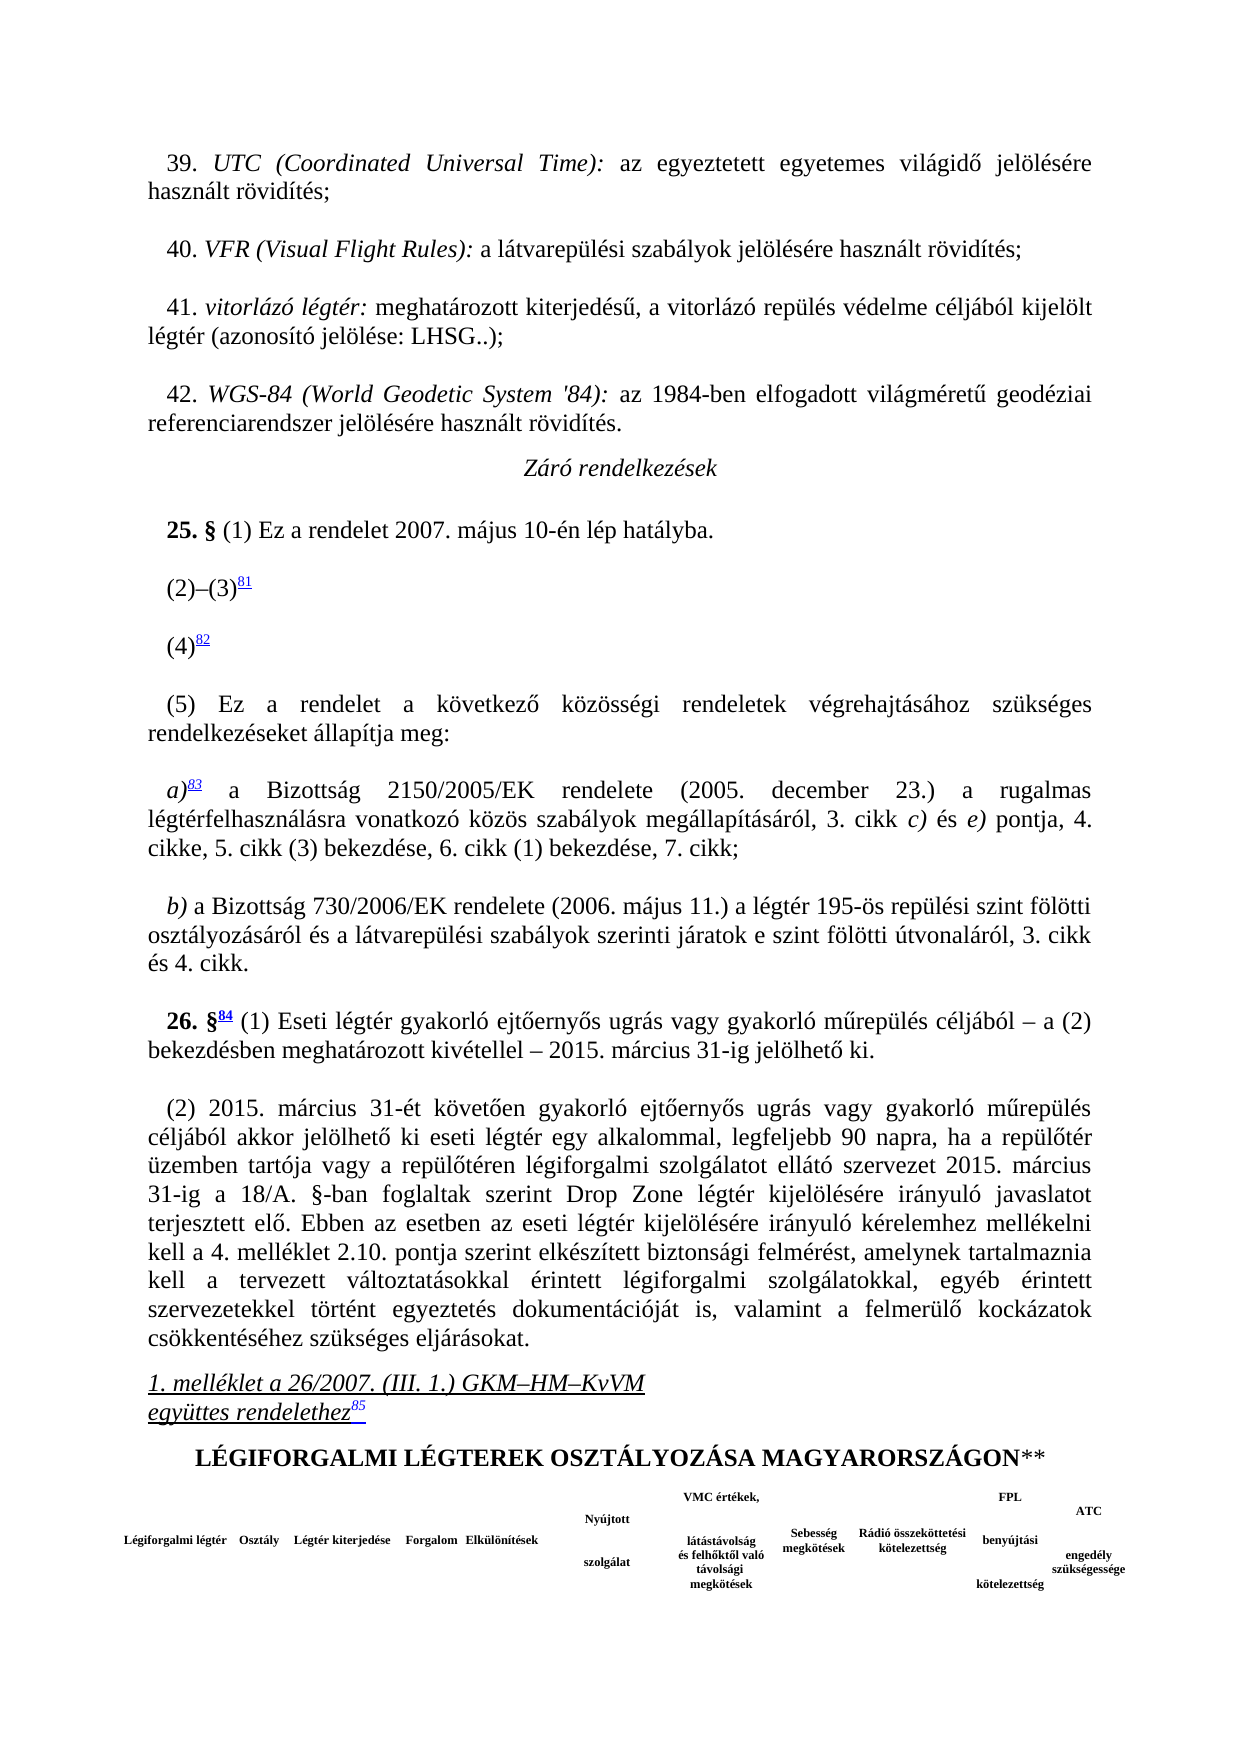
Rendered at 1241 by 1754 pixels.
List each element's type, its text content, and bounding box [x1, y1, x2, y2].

text LÉGIFORGALMI LÉGTEREK OSZTÁLYOZÁSA MAGYARORSZÁGON** [148, 1443, 1093, 1471]
text (2)–(3)81 [148, 573, 1093, 602]
text (5) Ez a rendelet a következő közösségi rendeletek végrehajtásához szükséges rendelkezéseket állapítja meg: [148, 689, 1093, 746]
text b) a Bizottság 730/2006/EK rendelete (2006. május 11.) a légtér 195-ös repülési szint fölötti osztályozásáról és a látvarepülési szabályok szerinti járatok e szint fölötti útvonaláról, 3. cikk és 4. cikk. [148, 891, 1093, 977]
text 1. melléklet a 26/2007. (III. 1.) GKM–HM–KvVM együttes rendelethez85 [148, 1368, 1093, 1426]
text 39. UTC (Coordinated Universal Time): az egyeztetett egyetemes világidő jelölésére használt rövidítés; [148, 148, 1093, 205]
table_header Elkülönítések [459, 1488, 544, 1593]
table_header Nyújtott szolgálat [544, 1488, 670, 1593]
table_header Légiforgalmi légtér [113, 1488, 237, 1593]
table_header Sebesség megkötések [773, 1488, 855, 1593]
text a)83 a Bizottság 2150/2005/EK rendelete (2005. december 23.) a rugalmas légtérfelhasználásra vonatkozó közös szabályok megállapításáról, 3. cikk c) és e) pontja, 4. cikke, 5. cikk (3) bekezdése, 6. cikk (1) bekezdése, 7. cikk; [148, 776, 1093, 862]
table_header Osztály [237, 1488, 281, 1593]
text (4)82 [148, 631, 1093, 660]
text Záró rendelkezések [148, 453, 1093, 482]
text 40. VFR (Visual Flight Rules): a látvarepülési szabályok jelölésére használt rövidítés; [148, 234, 1093, 263]
table_header Légtér kiterjedése [281, 1488, 403, 1593]
text 26. §84 (1) Eseti légtér gyakorló ejtőernyős ugrás vagy gyakorló műrepülés céljából – a (2) bekezdésben meghatározott kivétellel – 2015. március 31-ig jelölhető ki. [148, 1006, 1093, 1064]
table_header ATC engedély szükségessége [1050, 1488, 1127, 1593]
table_header Rádió összeköttetési kötelezettség [855, 1488, 970, 1593]
table_header FPL benyújtási kötelezettség [970, 1488, 1050, 1593]
table_header Forgalom [404, 1488, 459, 1593]
text 25. § (1) Ez a rendelet 2007. május 10-én lép hatályba. [148, 515, 1093, 544]
table_header VMC értékek, látástávolság és felhőktől való távolsági megkötések [670, 1488, 772, 1593]
text (2) 2015. március 31-ét követően gyakorló ejtőernyős ugrás vagy gyakorló műrepülés céljából akkor jelölhető ki eseti légtér egy alkalommal, legfeljebb 90 napra, ha a repülőtér üzemben tartója vagy a repülőtéren légiforgalmi szolgálatot ellátó szervezet 2015. március 31-ig a 18/A. §-ban foglaltak szerint Drop Zone légtér kijelölésére irányuló javaslatot terjesztett elő. Ebben az esetben az eseti légtér kijelölésére irányuló kérelemhez mellékelni kell a 4. melléklet 2.10. pontja szerint elkészített biztonsági felmérést, amelynek tartalmaznia kell a tervezett változtatásokkal érintett légiforgalmi szolgálatokkal, egyéb érintett szervezetekkel történt egyeztetés dokumentációját is, valamint a felmerülő kockázatok csökkentéséhez szükséges eljárásokat. [148, 1093, 1093, 1352]
text 41. vitorlázó légtér: meghatározott kiterjedésű, a vitorlázó repülés védelme céljából kijelölt légtér (azonosító jelölése: LHSG..); [148, 292, 1093, 350]
text 42. WGS-84 (World Geodetic System '84): az 1984-ben elfogadott világméretű geodéziai referenciarendszer jelölésére használt rövidítés. [148, 379, 1093, 436]
